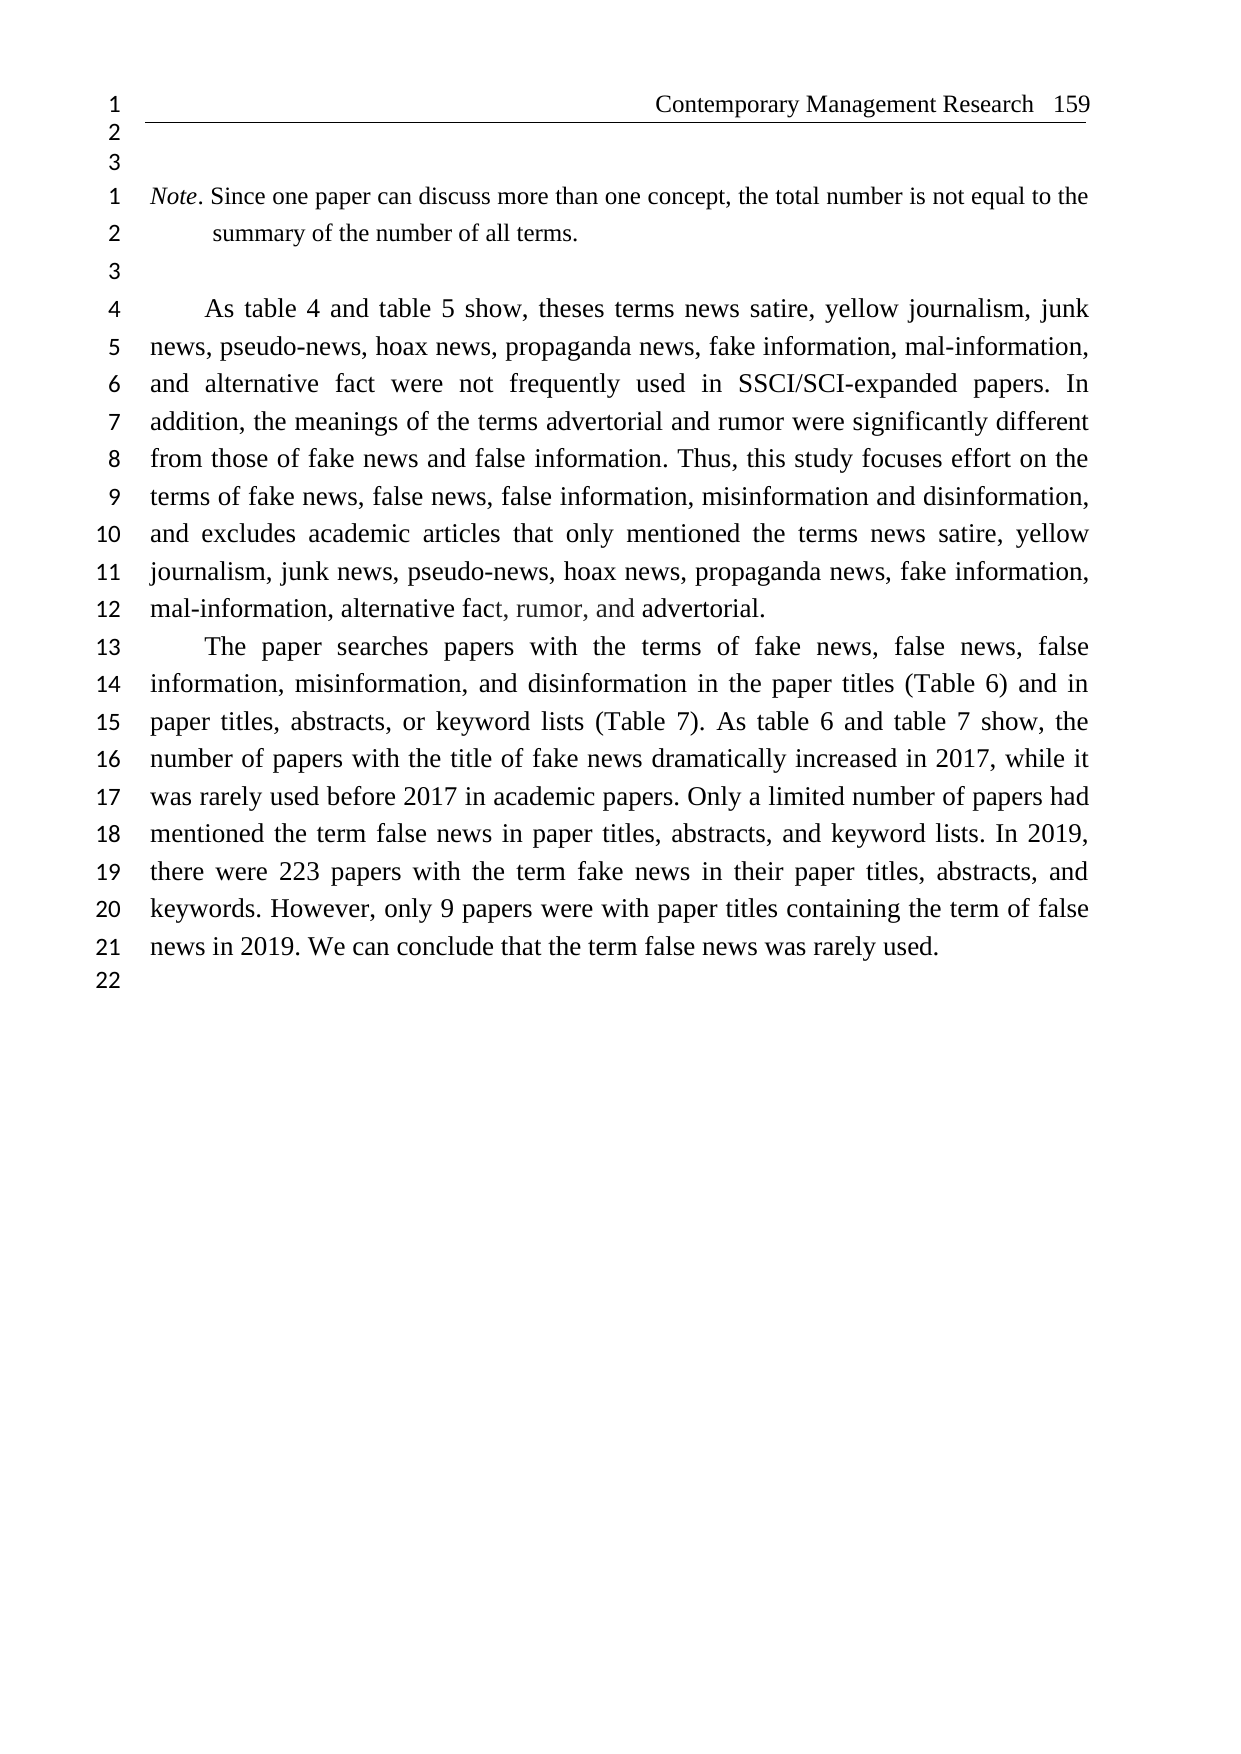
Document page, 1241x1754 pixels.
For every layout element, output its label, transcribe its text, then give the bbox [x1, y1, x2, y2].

text The paper searches papers with the terms of fake news, false news, false information, misinformation, and disinformation in the paper titles (Table 6) and in paper titles, abstracts, or keyword lists (Table 7). As table 6 and table 7 show, the number of papers with the title of fake news dramatically increased in 2017, while it was rarely used before 2017 in academic papers. Only a limited number of papers had mentioned the term false news in paper titles, abstracts, and keyword lists. In 2019, there were 223 papers with the term fake news in their paper titles, abstracts, and keywords. However, only 9 papers were with paper titles containing the term of false news in 2019. We can conclude that the term false news was rarely used. [150, 627, 1090, 964]
text As table 4 and table 5 show, theses terms news satire, yellow journalism, junk news, pseudo-news, hoax news, propaganda news, fake information, mal-information, and alternative fact were not frequently used in SSCI/SCI-expanded papers. In addition, the meanings of the terms advertorial and rumor were significantly different from those of fake news and false information. Thus, this study focuses effort on the terms of fake news, false news, false information, misinformation and disinformation, and excludes academic articles that only mentioned the terms news satire, yellow journalism, junk news, pseudo-news, hoax news, propaganda news, fake information, mal-information, alternative fact, rumor, and advertorial. [150, 289, 1090, 627]
text Note. Since one paper can discuss more than one concept, the total number is not equal to the summary of the number of all terms. [150, 177, 1090, 252]
